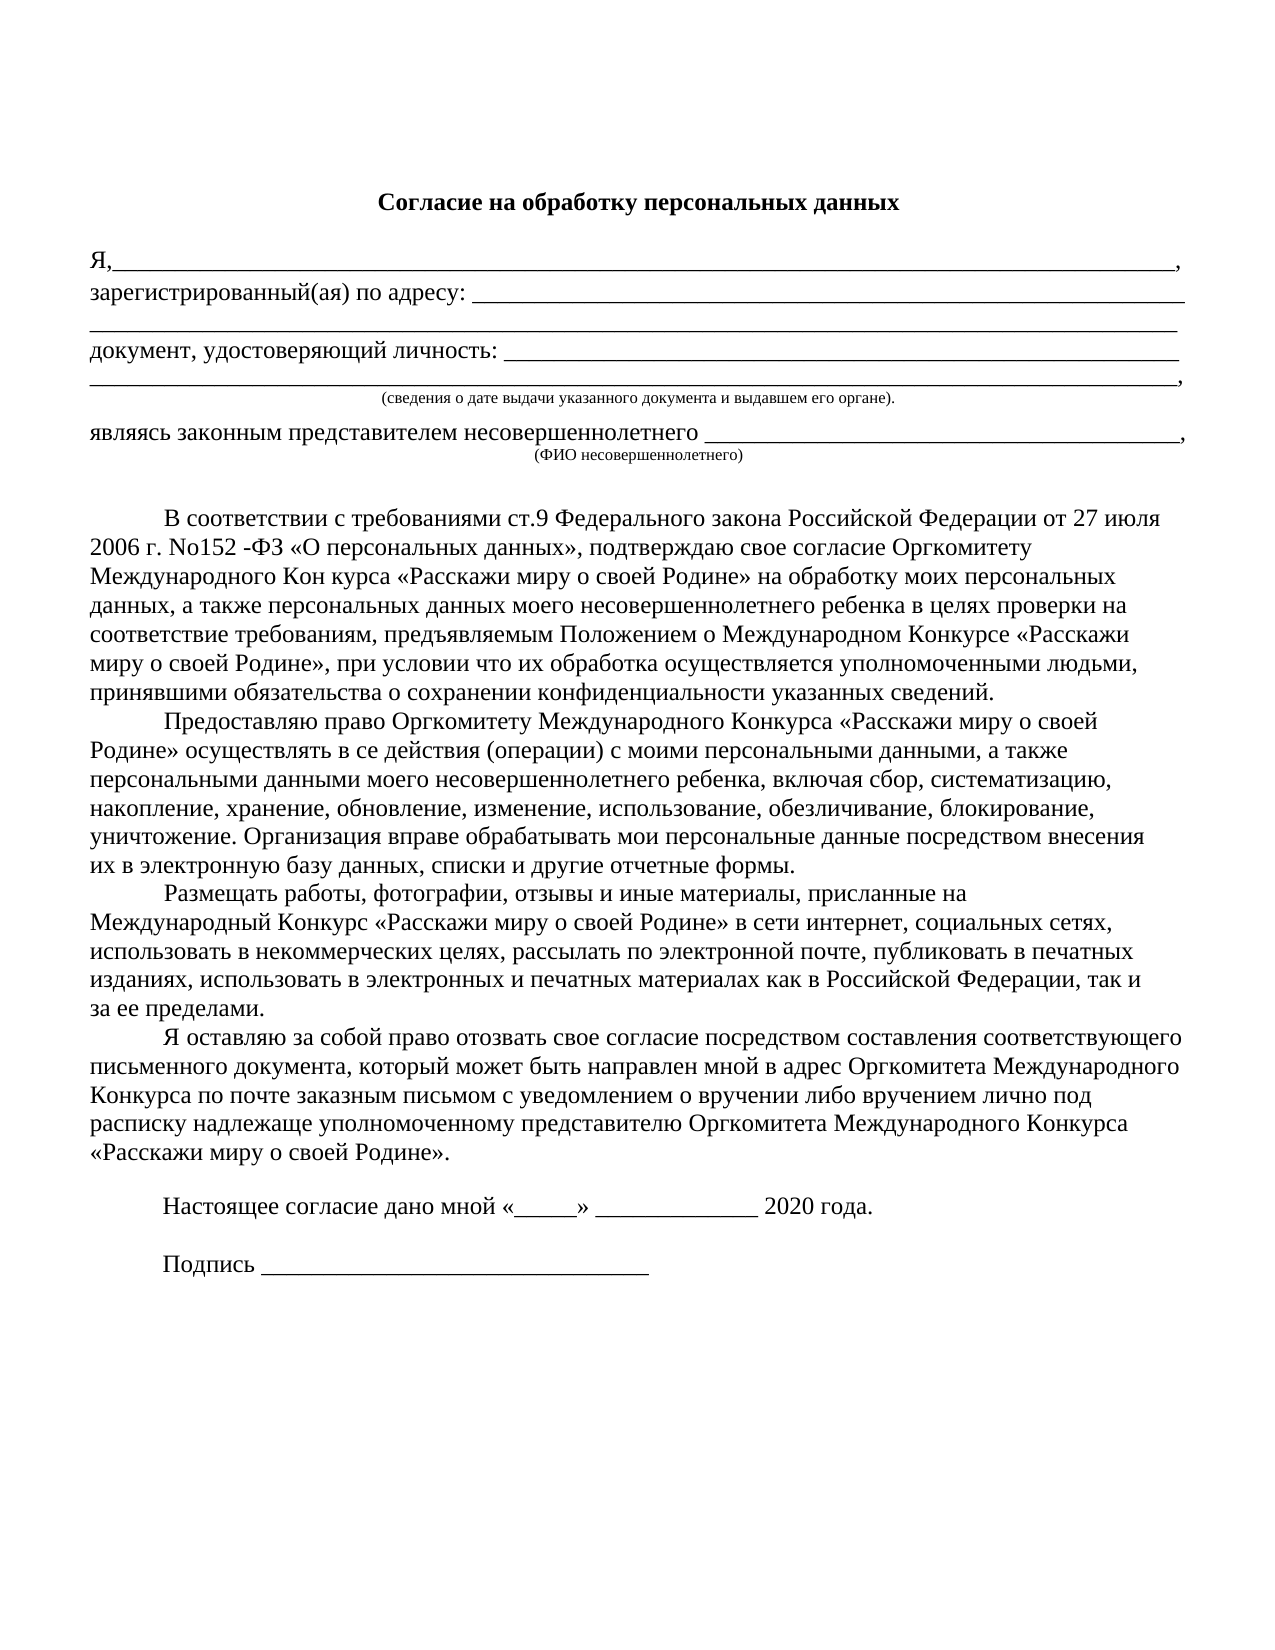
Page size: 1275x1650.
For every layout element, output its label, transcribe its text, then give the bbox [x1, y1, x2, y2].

text Согласие на обработку персональных данных [89, 187, 1187, 215]
text _______________________________________________________________________________________ [89, 306, 1187, 335]
text Подпись _______________________________ [162, 1249, 1187, 1277]
text Настоящее согласие дано мной «_____» _____________ 2020 года. [162, 1191, 1187, 1220]
text (ФИО несовершеннолетнего) [89, 446, 1187, 464]
text В соответствии с требованиями ст.9 Федерального закона Российской Федерации от 27 июля 2006 г. No152 -ФЗ «О персональных данных», подтверждаю свое согласие Оргкомитету Международного Кон курса «Расскажи миру о своей Родине» на обработку моих персональных данных, а также персональных данных моего несовершеннолетнего ребенка в целях проверки на соответствие требованиям, предъявляемым Положением о Международном Конкурсе «Расскажи миру о своей Родине», при условии что их обработка осуществляется уполномоченными людьми, принявшими обязательства о сохранении конфиденциальности указанных сведений. [89, 503, 1162, 706]
text (сведения о дате выдачи указанного документа и выдавшем его органе). [89, 388, 1187, 407]
text Я,_____________________________________________________________________________________, [89, 245, 1187, 273]
text Размещать работы, фотографии, отзывы и иные материалы, присланные на Международный Конкурс «Расскажи миру о своей Родине» в сети интернет, социальных сетях, использовать в некоммерческих целях, рассылать по электронной почте, публиковать в печатных изданиях, использовать в электронных и печатных материалах как в Российской Федерации, так и за ее пределами. [89, 879, 1154, 1022]
text документ, удостоверяющий личность: ______________________________________________________ [89, 335, 1187, 363]
text _______________________________________________________________________________________, [89, 363, 1187, 388]
text являясь законным представителем несовершеннолетнего ______________________________________, [89, 417, 1187, 446]
text зарегистрированный(ая) по адресу: _________________________________________________________ [89, 277, 1187, 306]
text Предоставляю право Оргкомитету Международного Конкурса «Расскажи миру о своей Родине» осуществлять в се действия (операции) с моими персональными данными, а также персональными данными моего несовершеннолетнего ребенка, включая сбор, систематизацию, накопление, хранение, обновление, изменение, использование, обезличивание, блокирование, уничтожение. Организация вправе обрабатывать мои персональные данные посредством внесения их в электронную базу данных, списки и другие отчетные формы. [89, 706, 1177, 879]
list оставляю за собой право отозвать свое согласие посредством составления соответствующего письменного документа, который может быть направлен мной в адрес Оргкомитета Международного Конкурса по почте заказным письмом с уведомлением о вручении либо вручением лично под расписку надлежаще уполномоченному представителю Оргкомитета Международного Конкурса «Расскажи миру о своей Родине». [89, 1022, 1183, 1166]
